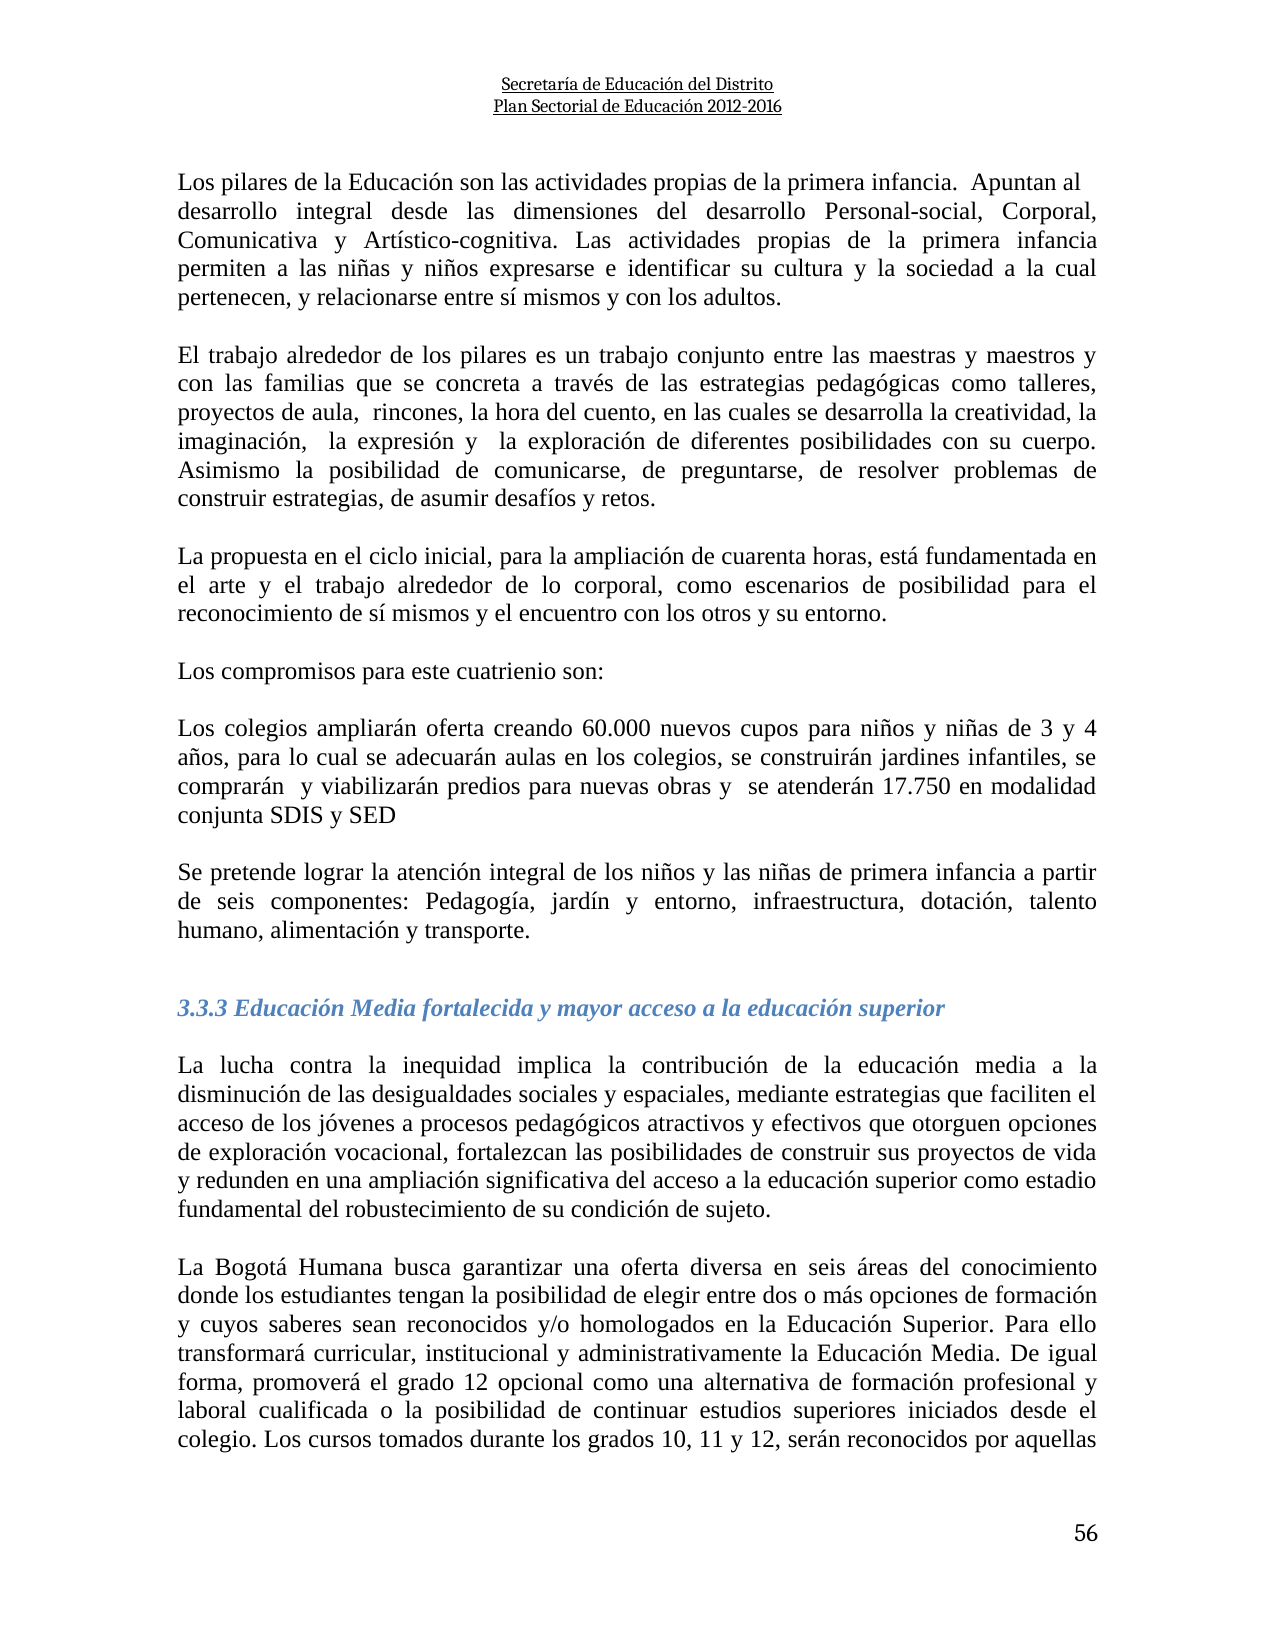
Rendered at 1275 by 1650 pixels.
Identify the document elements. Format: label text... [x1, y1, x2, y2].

text Los pilares de la Educación son las actividades propias de la primera infancia. Apuntan al [177, 167, 1098, 196]
text El trabajo alrededor de los pilares es un trabajo conjunto entre las maestras y maestros y con las familias que se concreta a través de las estrategias pedagógicas como talleres, proyectos de aula, rincones, la hora del cuento, en las cuales se desarrolla la creatividad, la imaginación, la expresión y la exploración de diferentes posibilidades con su cuerpo. Asimismo la posibilidad de comunicarse, de preguntarse, de resolver problemas de construir estrategias, de asumir desafíos y retos. [177, 340, 1098, 512]
text Se pretende lograr la atención integral de los niños y las niñas de primera infancia a partir de seis componentes: Pedagogía, jardín y entorno, infraestructura, dotación, talento humano, alimentación y transporte. [177, 857, 1098, 943]
subtitle 3.3.3 Educación Media fortalecida y mayor acceso a la educación superior [177, 993, 1098, 1022]
text Los colegios ampliarán oferta creando 60.000 nuevos cupos para niños y niñas de 3 y 4 años, para lo cual se adecuarán aulas en los colegios, se construirán jardines infantiles, se comprarán y viabilizarán predios para nuevas obras y se atenderán 17.750 en modalidad conjunta SDIS y SED [177, 713, 1098, 828]
text desarrollo integral desde las dimensiones del desarrollo Personal-social, Corporal, Comunicativa y Artístico-cognitiva. Las actividades propias de la primera infancia permiten a las niñas y niños expresarse e identificar su cultura y la sociedad a la cual pertenecen, y relacionarse entre sí mismos y con los adultos. [177, 196, 1098, 311]
text La lucha contra la inequidad implica la contribución de la educación media a la disminución de las desigualdades sociales y espaciales, mediante estrategias que faciliten el acceso de los jóvenes a procesos pedagógicos atractivos y efectivos que otorguen opciones de exploración vocacional, fortalezcan las posibilidades de construir sus proyectos de vida y redunden en una ampliación significativa del acceso a la educación superior como estadio fundamental del robustecimiento de su condición de sujeto. [177, 1051, 1098, 1223]
text Los compromisos para este cuatrienio son: [177, 656, 1098, 685]
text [177, 1252, 1098, 1453]
text La propuesta en el ciclo inicial, para la ampliación de cuarenta horas, está fundamentada en el arte y el trabajo alrededor de lo corporal, como escenarios de posibilidad para el reconocimiento de sí mismos y el encuentro con los otros y su entorno. [177, 541, 1098, 627]
